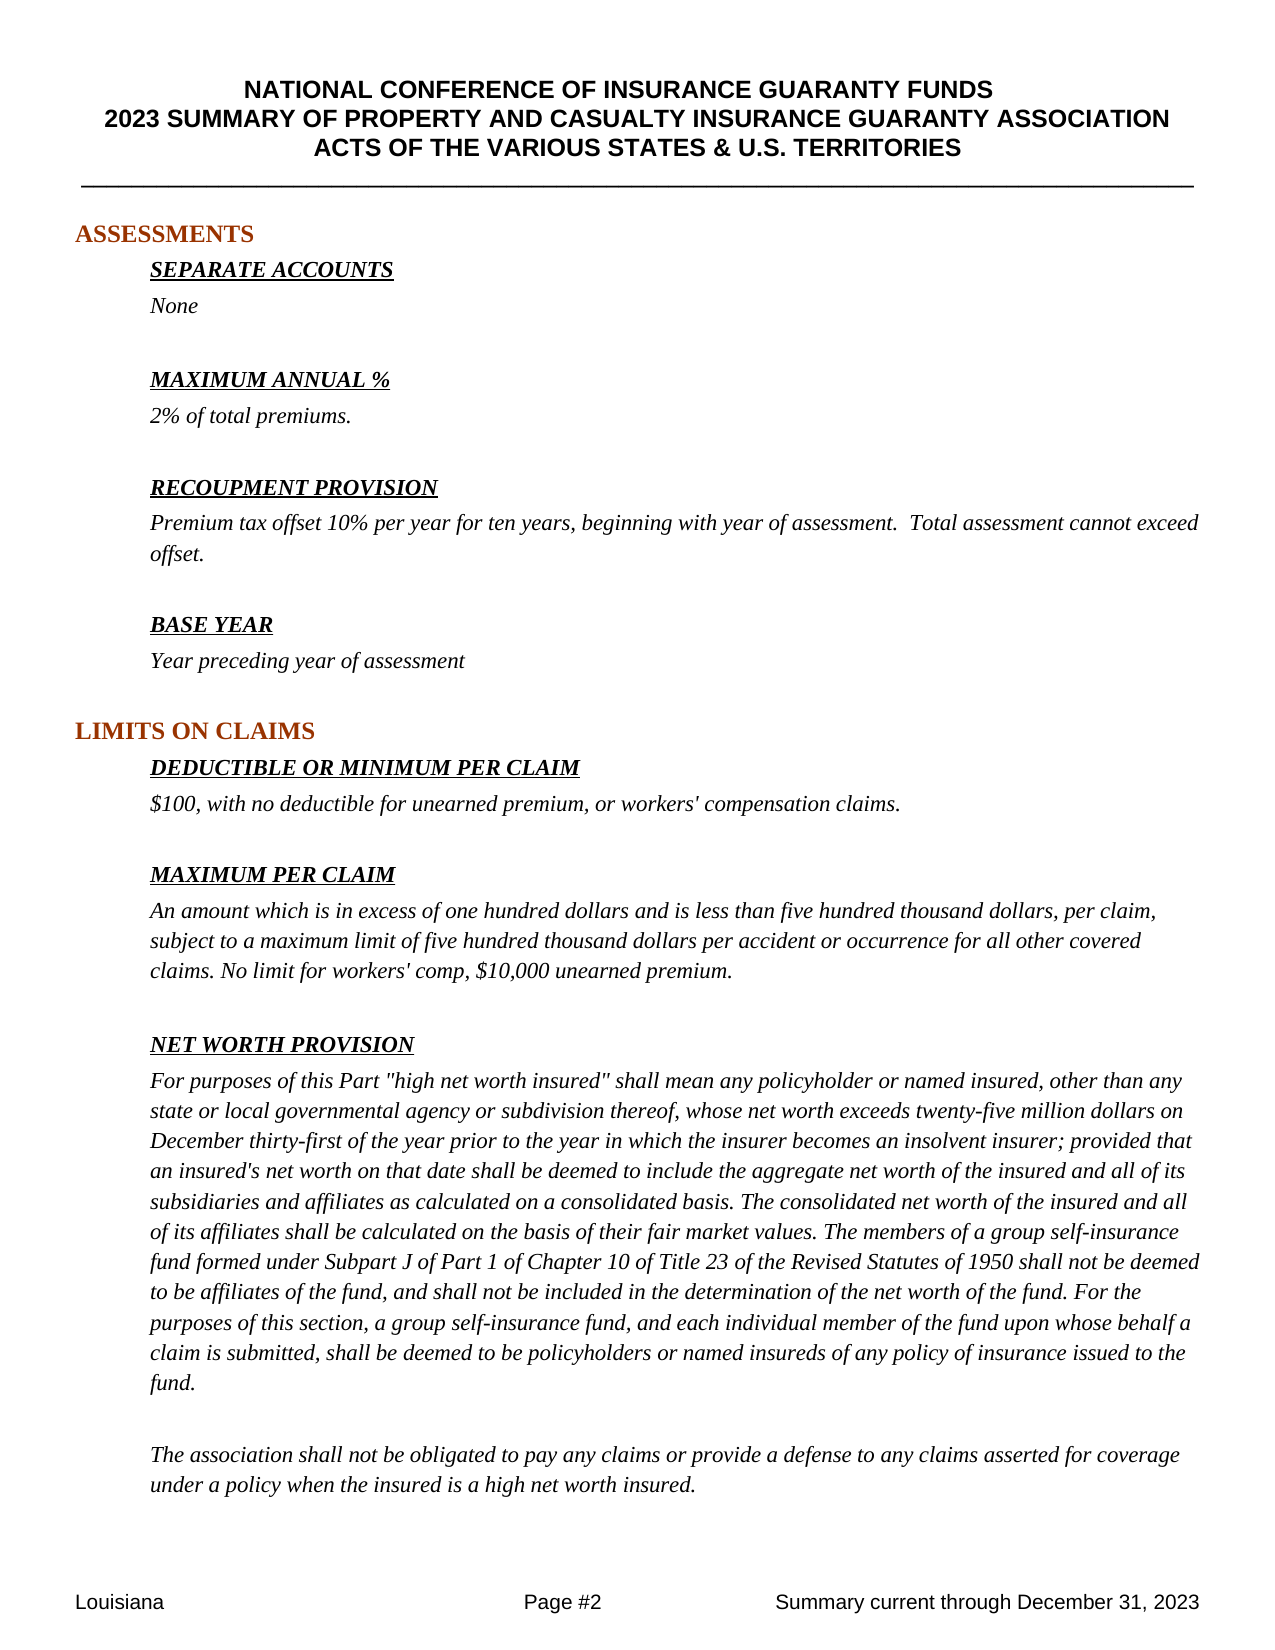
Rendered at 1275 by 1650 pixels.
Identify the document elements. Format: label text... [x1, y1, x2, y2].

text RECOUPMENT PROVISION [150, 473, 1200, 500]
text NET WORTH PROVISION [150, 1031, 1200, 1057]
text 2% of total premiums. [150, 402, 1200, 428]
text The association shall not be obligated to pay any claims or provide a defense to any claims asserted for coverage under a policy when the insured is a high net worth insured. [150, 1441, 1200, 1497]
text None [150, 292, 1200, 319]
text $100, with no deductible for unearned premium, or workers' compensation claims. [150, 789, 1200, 816]
subtitle ASSESSMENTS [75, 219, 1200, 247]
text MAXIMUM PER CLAIM [150, 861, 1200, 888]
text For purposes of this Part "high net worth insured" shall mean any policyholder or named insured, other than any state or local governmental agency or subdivision thereof, whose net worth exceeds twenty-five million dollars on December thirty-first of the year prior to the year in which the insurer becomes an insolvent insurer; provided that an insured's net worth on that date shall be deemed to include the aggregate net worth of the insured and all of its subsidiaries and affiliates as calculated on a consolidated basis. The consolidated net worth of the insured and all of its affiliates shall be calculated on the basis of their fair market values. The members of a group self-insurance fund formed under Subpart J of Part 1 of Chapter 10 of Title 23 of the Revised Statutes of 1950 shall not be deemed to be affiliates of the fund, and shall not be included in the determination of the net worth of the fund. For the purposes of this section, a group self-insurance fund, and each individual member of the fund upon whose behalf a claim is submitted, shall be deemed to be policyholders or named insureds of any policy of insurance issued to the fund. [150, 1067, 1200, 1395]
text SEPARATE ACCOUNTS [150, 257, 1200, 283]
text BASE YEAR [150, 611, 1200, 638]
text Year preceding year of assessment [150, 647, 1200, 673]
text MAXIMUM ANNUAL % [150, 366, 1200, 392]
subtitle LIMITS ON CLAIMS [75, 716, 1200, 745]
text Premium tax offset 10% per year for ten years, beginning with year of assessment. Total assessment cannot exceed offset. [150, 509, 1200, 566]
text DEDUCTIBLE OR MINIMUM PER CLAIM [150, 754, 1200, 780]
text An amount which is in excess of one hundred dollars and is less than five hundred thousand dollars, per claim, subject to a maximum limit of five hundred thousand dollars per accident or occurrence for all other covered claims. No limit for workers' comp, $10,000 unearned premium. [150, 897, 1200, 984]
